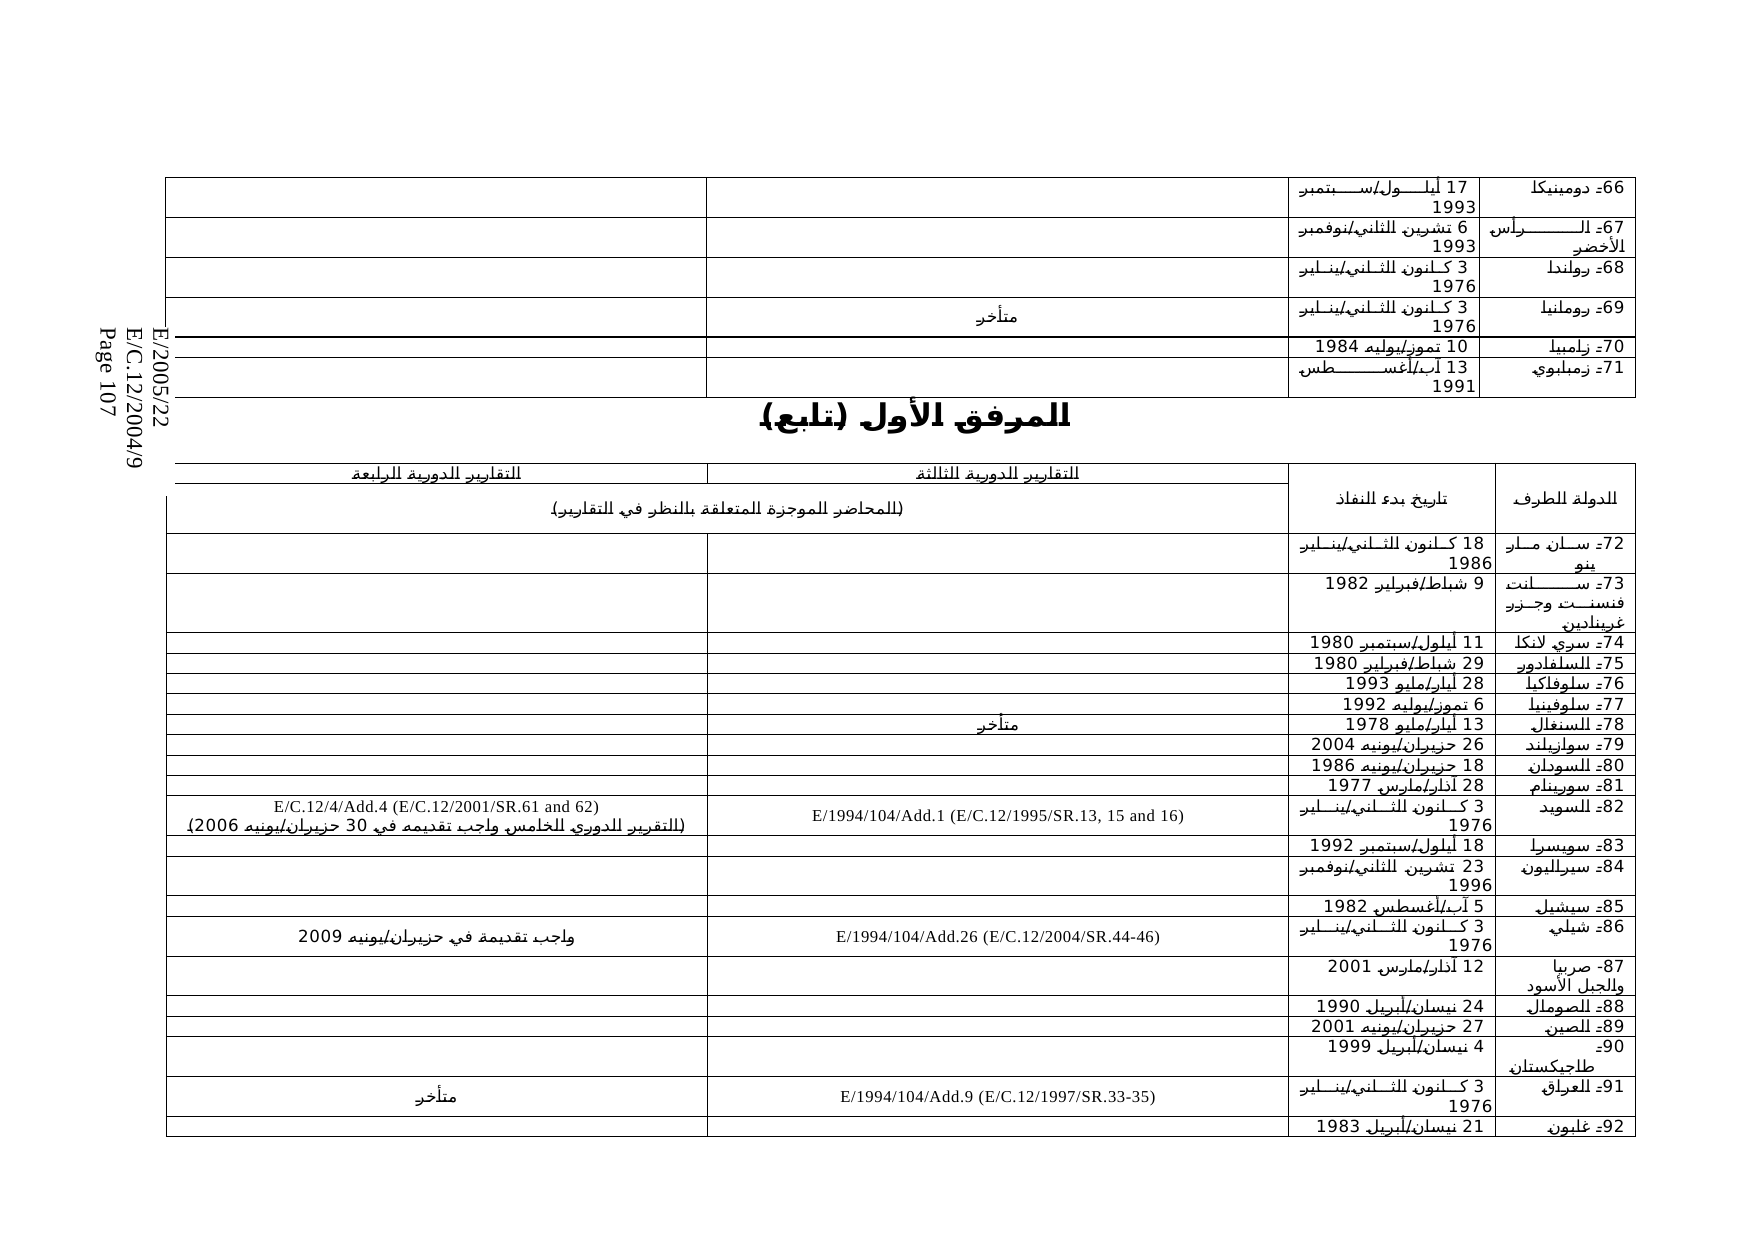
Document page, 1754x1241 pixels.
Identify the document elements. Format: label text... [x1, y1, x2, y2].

table_cell [167, 836, 707, 856]
table_cell 28 أيار/مايو 1993 [1289, 674, 1495, 693]
table_cell [167, 1037, 707, 1076]
table_cell [708, 1017, 1288, 1036]
table_cell [708, 674, 1288, 693]
table_cell E/1994/104/Add.26 (E/C.12/2004/SR.44-46) [708, 917, 1288, 956]
table_cell [167, 896, 707, 916]
table_cell 88- الصومال [1496, 996, 1635, 1016]
table_cell 78- السنغال [1496, 715, 1635, 734]
table_cell [708, 694, 1288, 714]
table_cell [175, 338, 706, 357]
table_cell 81- سورينام [1496, 776, 1635, 795]
table_cell [707, 358, 1288, 397]
table_header الدولة الطرف [1496, 464, 1635, 533]
table_cell 28 آذار/مارس 1977 [1289, 776, 1495, 795]
table_cell 13 أيار/مايو 1978 [1289, 715, 1495, 734]
table_cell 66- دومينيكا [1480, 178, 1635, 217]
table_header تاريخ بدء النفاذ [1289, 464, 1495, 533]
table_cell [167, 1017, 707, 1036]
table_cell متأخر [707, 298, 1288, 336]
table_cell متأخر [708, 715, 1288, 734]
table_cell 85- سيشيل [1496, 896, 1635, 916]
table_cell [167, 674, 707, 693]
table_cell 5 آب/أغسطس 1982 [1289, 896, 1495, 916]
table_cell 3 كانون الثاني/يناير 1976 [1289, 258, 1479, 297]
table_cell [707, 218, 1288, 257]
table_header التقارير الدورية الثالثة [708, 464, 1288, 483]
table_cell 13 آب/أغسطس 1991 [1289, 358, 1479, 397]
table_cell [708, 534, 1288, 573]
table_cell [167, 735, 707, 754]
table_cell [167, 633, 707, 652]
table_cell [175, 358, 706, 397]
table_cell [708, 776, 1288, 795]
table_cell [167, 1117, 707, 1136]
table_cell 90- طاجيكستان [1496, 1037, 1635, 1076]
table_cell 6 تموز/يوليه 1992 [1289, 694, 1495, 714]
table_cell [166, 298, 706, 336]
table_cell (المحاضر الموجزة المتعلقة بالنظر في التقارير) [167, 484, 1288, 533]
table_cell [708, 996, 1288, 1016]
table_cell 72- سان مار ينو [1496, 534, 1635, 573]
table_cell 9 شباط/فبراير 1982 [1289, 574, 1495, 632]
table_cell [708, 1037, 1288, 1076]
table_cell [166, 178, 706, 217]
table_cell [167, 996, 707, 1016]
table_cell 18 كانون الثاني/يناير 1986 [1289, 534, 1495, 573]
table_cell 84- سيراليون [1496, 857, 1635, 895]
table_cell [167, 715, 707, 734]
table_cell [708, 857, 1288, 895]
table_cell 4 نيسان/أبريل 1999 [1289, 1037, 1495, 1076]
table_cell 26 حزيران/يونيه 2004 [1289, 735, 1495, 754]
table_cell [708, 1117, 1288, 1136]
table_cell 80- السودان [1496, 756, 1635, 775]
table_cell 89- الصين [1496, 1017, 1635, 1036]
table_cell [167, 776, 707, 795]
table_cell 68- رواندا [1480, 258, 1635, 297]
table_cell 11 أيلول/سبتمبر 1980 [1289, 633, 1454, 652]
table_cell 10 تموز/يوليه 1984 [1289, 338, 1479, 357]
table_cell 24 نيسان/أبريل 1990 [1289, 996, 1495, 1016]
table_cell [708, 735, 1288, 754]
table_cell 79- سوازيلند [1496, 735, 1635, 754]
table_cell 69- رومانيا [1480, 298, 1635, 336]
table_cell [707, 338, 1288, 357]
table_cell 3 كانون الثاني/يناير 1976 [1289, 1077, 1495, 1116]
table_cell 73- سانت فنسنـت وجزر غرينادين [1496, 574, 1635, 632]
table_cell [708, 574, 1288, 632]
table_cell 27 حزيران/يونيه 2001 [1289, 1017, 1495, 1036]
table_cell [708, 633, 1288, 652]
table_cell 21 نيسان/أبريل 1983 [1289, 1117, 1495, 1136]
table_cell 29 شباط/فبراير 1980 [1289, 654, 1495, 673]
table_cell 71- زمبابوي [1480, 358, 1635, 397]
table_cell 3 كانون الثاني/يناير 1976 [1289, 796, 1495, 835]
table_cell 23 تشرين الثاني/نوفمبر 1996 [1289, 857, 1495, 895]
table_cell 83- سويسرا [1496, 836, 1635, 856]
table_cell 75- السلفادور [1496, 654, 1635, 673]
text المرفق الأول (تابع) [177, 398, 1654, 434]
table_cell 6 تشرين الثاني/نوفمبر 1993 [1289, 218, 1479, 257]
table_cell [166, 218, 706, 257]
table_cell 74- سري لانكا [1496, 633, 1635, 652]
table_cell 77- سلوفينيا [1496, 694, 1635, 714]
table_cell [708, 896, 1288, 916]
table_header التقارير الدورية الرابعة [175, 464, 707, 483]
table_cell 70- زامبيا [1480, 338, 1635, 357]
table_cell 82- السويد [1496, 796, 1635, 835]
table_cell 17 أيلول/سبتمبر 1993 [1289, 178, 1479, 217]
table_cell [166, 258, 706, 297]
table_cell 18 حزيران/يونيه 1986 [1289, 756, 1495, 775]
table_cell E/1994/104/Add.9 (E/C.12/1997/SR.33-35) [708, 1077, 1288, 1116]
table_cell E/C.12/4/Add.4 (E/C.12/2001/SR.61 and 62) (التقرير الدوري الخامس واجب تقديمه في 30 حزيران/يونيه 2006) [167, 796, 707, 835]
table_cell [708, 836, 1288, 856]
table_cell [707, 178, 1288, 217]
table_cell 76- سلوفاكيا [1496, 674, 1635, 693]
table_cell [167, 957, 707, 995]
table_cell [708, 957, 1288, 995]
table_cell متأخر [167, 1077, 707, 1116]
table_cell [167, 574, 707, 632]
table_cell 3 كانون الثاني/يناير 1976 [1289, 298, 1479, 336]
table_cell [167, 857, 707, 895]
table_cell [167, 534, 707, 573]
table_cell 3 كانون الثاني/يناير 1976 [1289, 917, 1495, 956]
table_cell E/1994/104/Add.1 (E/C.12/1995/SR.13, 15 and 16) [708, 796, 1288, 835]
table_cell 86- شيلي [1496, 917, 1635, 956]
table_cell 92- غابون [1496, 1117, 1635, 1136]
table_cell 12 آذار/مارس 2001 [1289, 957, 1495, 995]
table_cell 67- الرأس الأخضر [1480, 218, 1635, 257]
table_cell [167, 756, 707, 775]
table_cell 91- العراق [1496, 1077, 1635, 1116]
table_cell [707, 258, 1288, 297]
table_cell [167, 654, 707, 673]
table_cell واجب تقديمة في حزيران/يونيه 2009 [167, 917, 707, 956]
table_cell [167, 694, 707, 714]
table_cell [708, 756, 1288, 775]
table_cell [708, 654, 1288, 673]
table_cell 87- صربيا والجبل الأسود [1496, 957, 1635, 995]
table_cell 18 أيلول/سبتمبر 1992 [1289, 836, 1495, 856]
